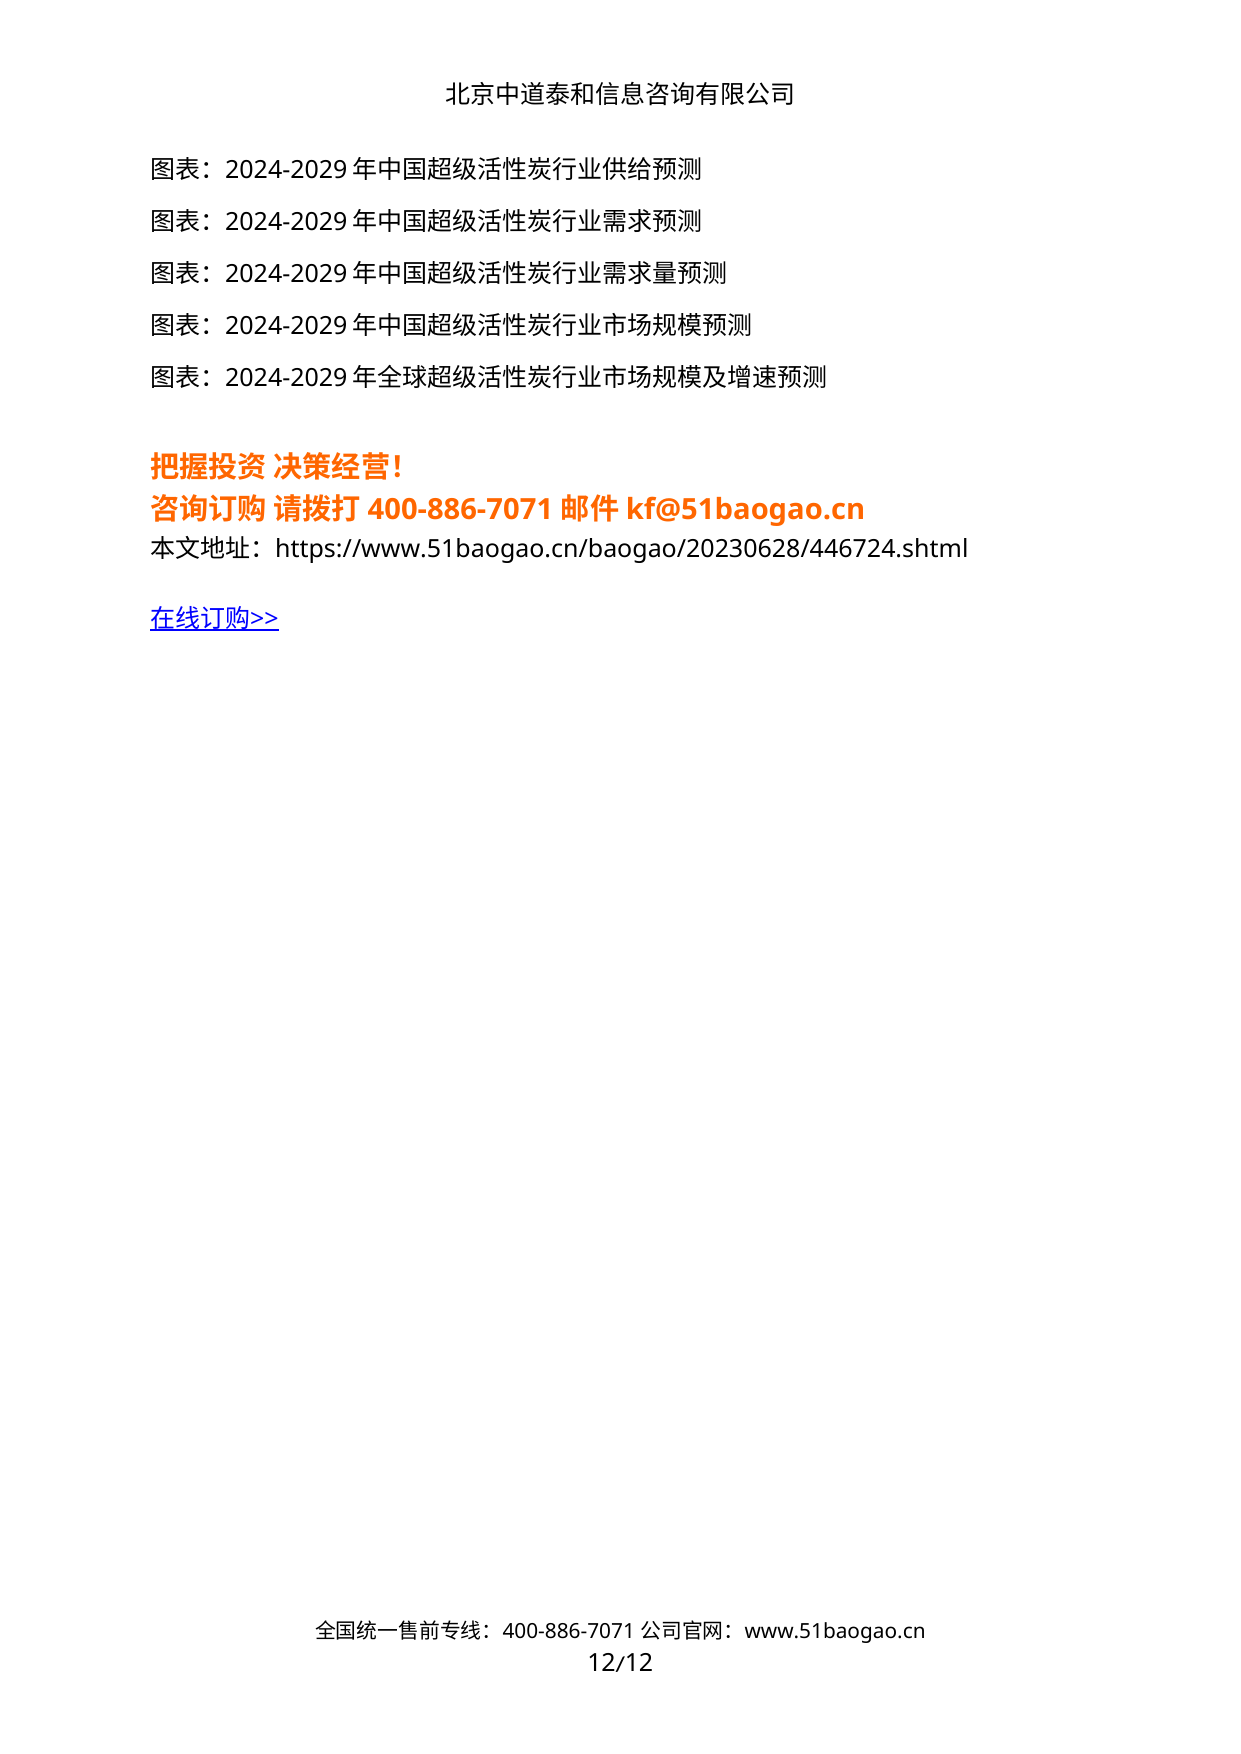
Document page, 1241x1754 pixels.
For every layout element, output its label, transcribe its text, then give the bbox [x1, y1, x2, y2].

text 图表：2024-2029年中国超级活性炭行业供给预测 [150, 150, 1090, 186]
text 图表：2024-2029年中国超级活性炭行业需求量预测 [150, 254, 1090, 290]
text 图表：2024-2029年中国超级活性炭行业需求预测 [150, 202, 1090, 238]
text 图表：2024-2029年中国超级活性炭行业市场规模预测 [150, 306, 1090, 342]
text 图表：2024-2029年全球超级活性炭行业市场规模及增速预测 [150, 357, 1090, 394]
text 在线订购>> [150, 564, 1090, 635]
text 把握投资 决策经营！咨询订购 请拨打 400-886-7071 邮件 kf@51baogao.cn本文地址：https://www.51baogao.cn/baogao/20230628/446724.shtml [150, 409, 1090, 564]
